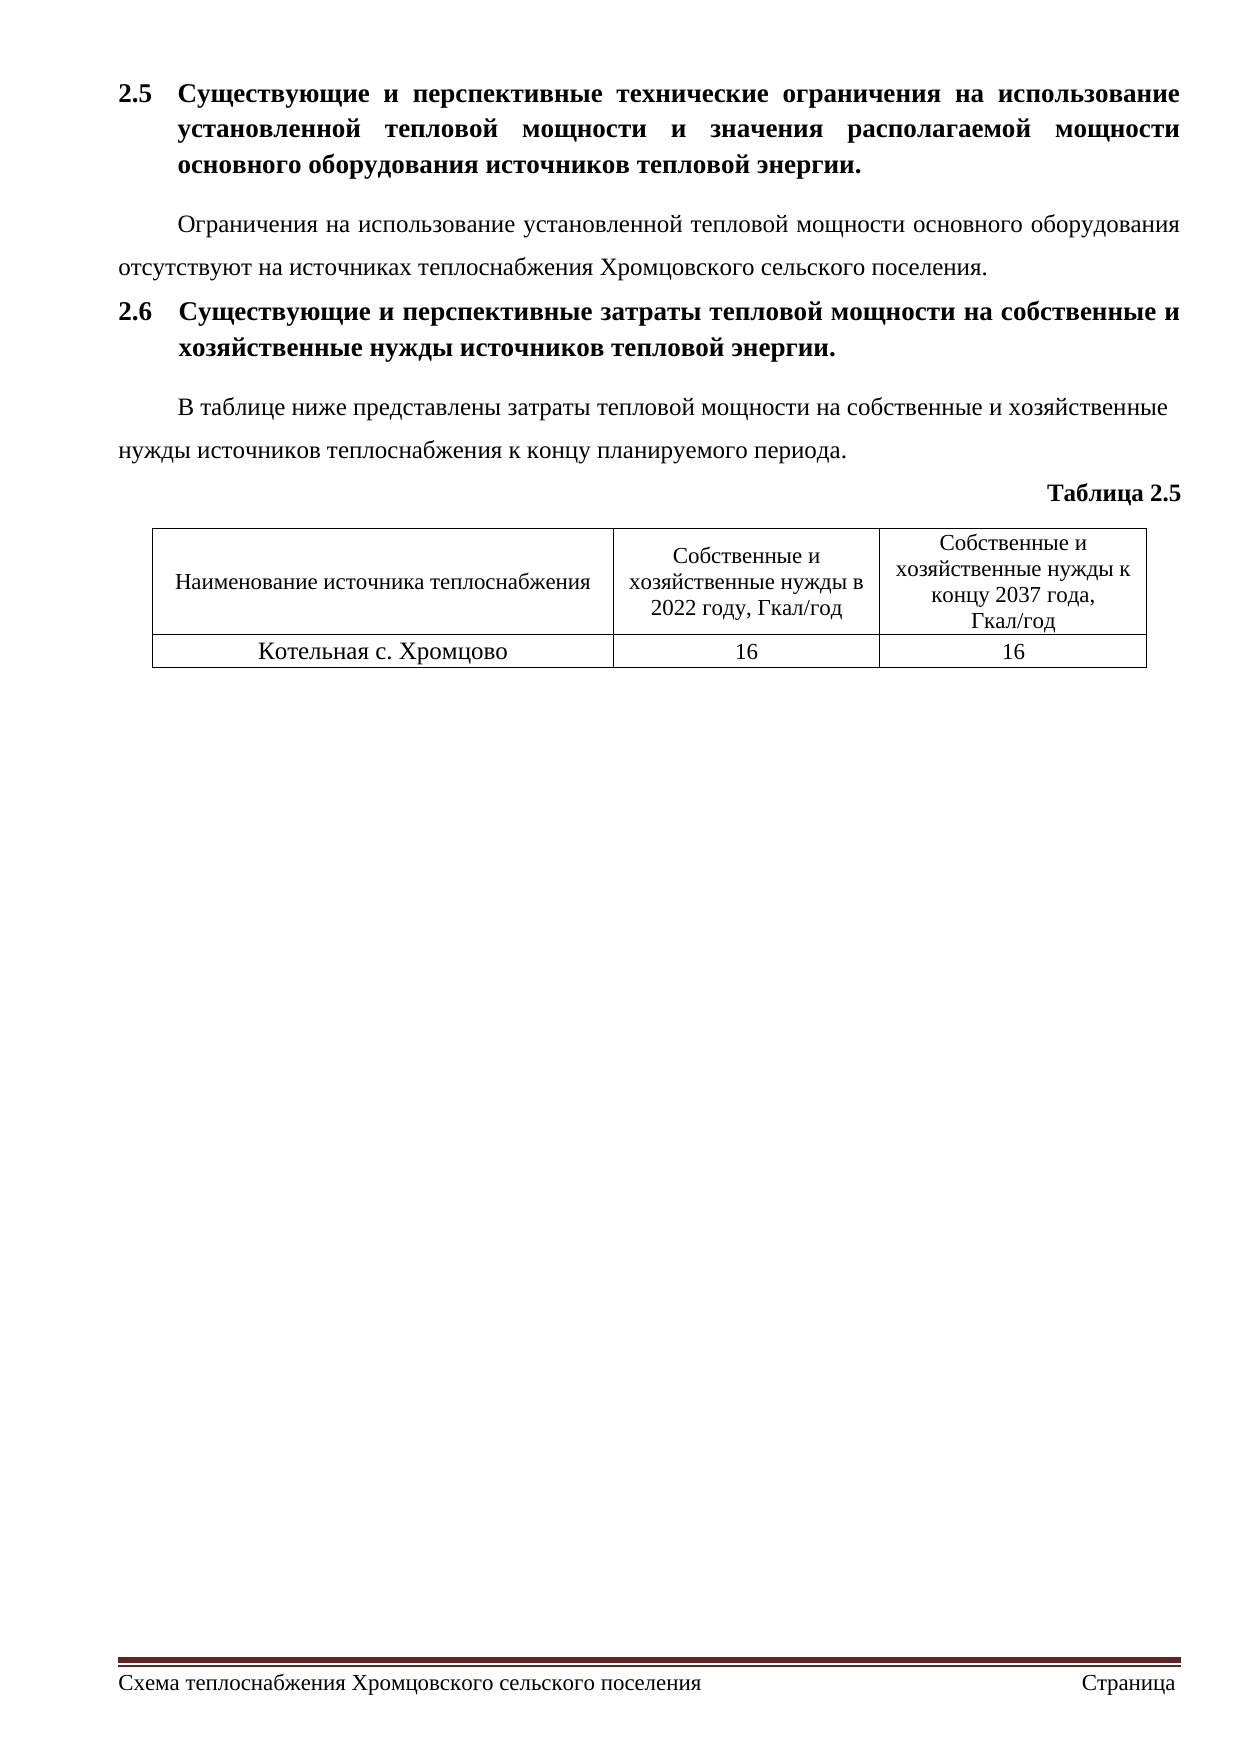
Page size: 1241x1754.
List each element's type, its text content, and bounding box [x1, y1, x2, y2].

table_header Собственные и хозяйственные нужды к концу 2037 года, Гкал/год [880, 529, 1146, 634]
text В таблице ниже представлены затраты тепловой мощности на собственные и хозяйственные нужды источников теплоснабжения к концу планируемого периода. [118, 392, 1181, 463]
table_cell Котельная с. Хромцово [153, 635, 613, 667]
table_header Наименование источника теплоснабжения [153, 529, 613, 634]
text Ограничения на использование установленной тепловой мощности основного оборудования отсутствуют на источниках теплоснабжения Хромцовского сельского поселения. [118, 209, 1181, 281]
table_header Собственные и хозяйственные нужды в 2022 году, Гкал/год [614, 529, 879, 634]
subtitle Существующие и перспективные затраты тепловой мощности на собственные и хозяйственные нужды источников тепловой энергии. [118, 295, 1181, 362]
subtitle Существующие и перспективные технические ограничения на использование установленной тепловой мощности и значения располагаемой мощности основного оборудования источников тепловой энергии. [118, 77, 1181, 179]
table_cell 16 [614, 635, 879, 667]
table_cell 16 [880, 635, 1146, 667]
